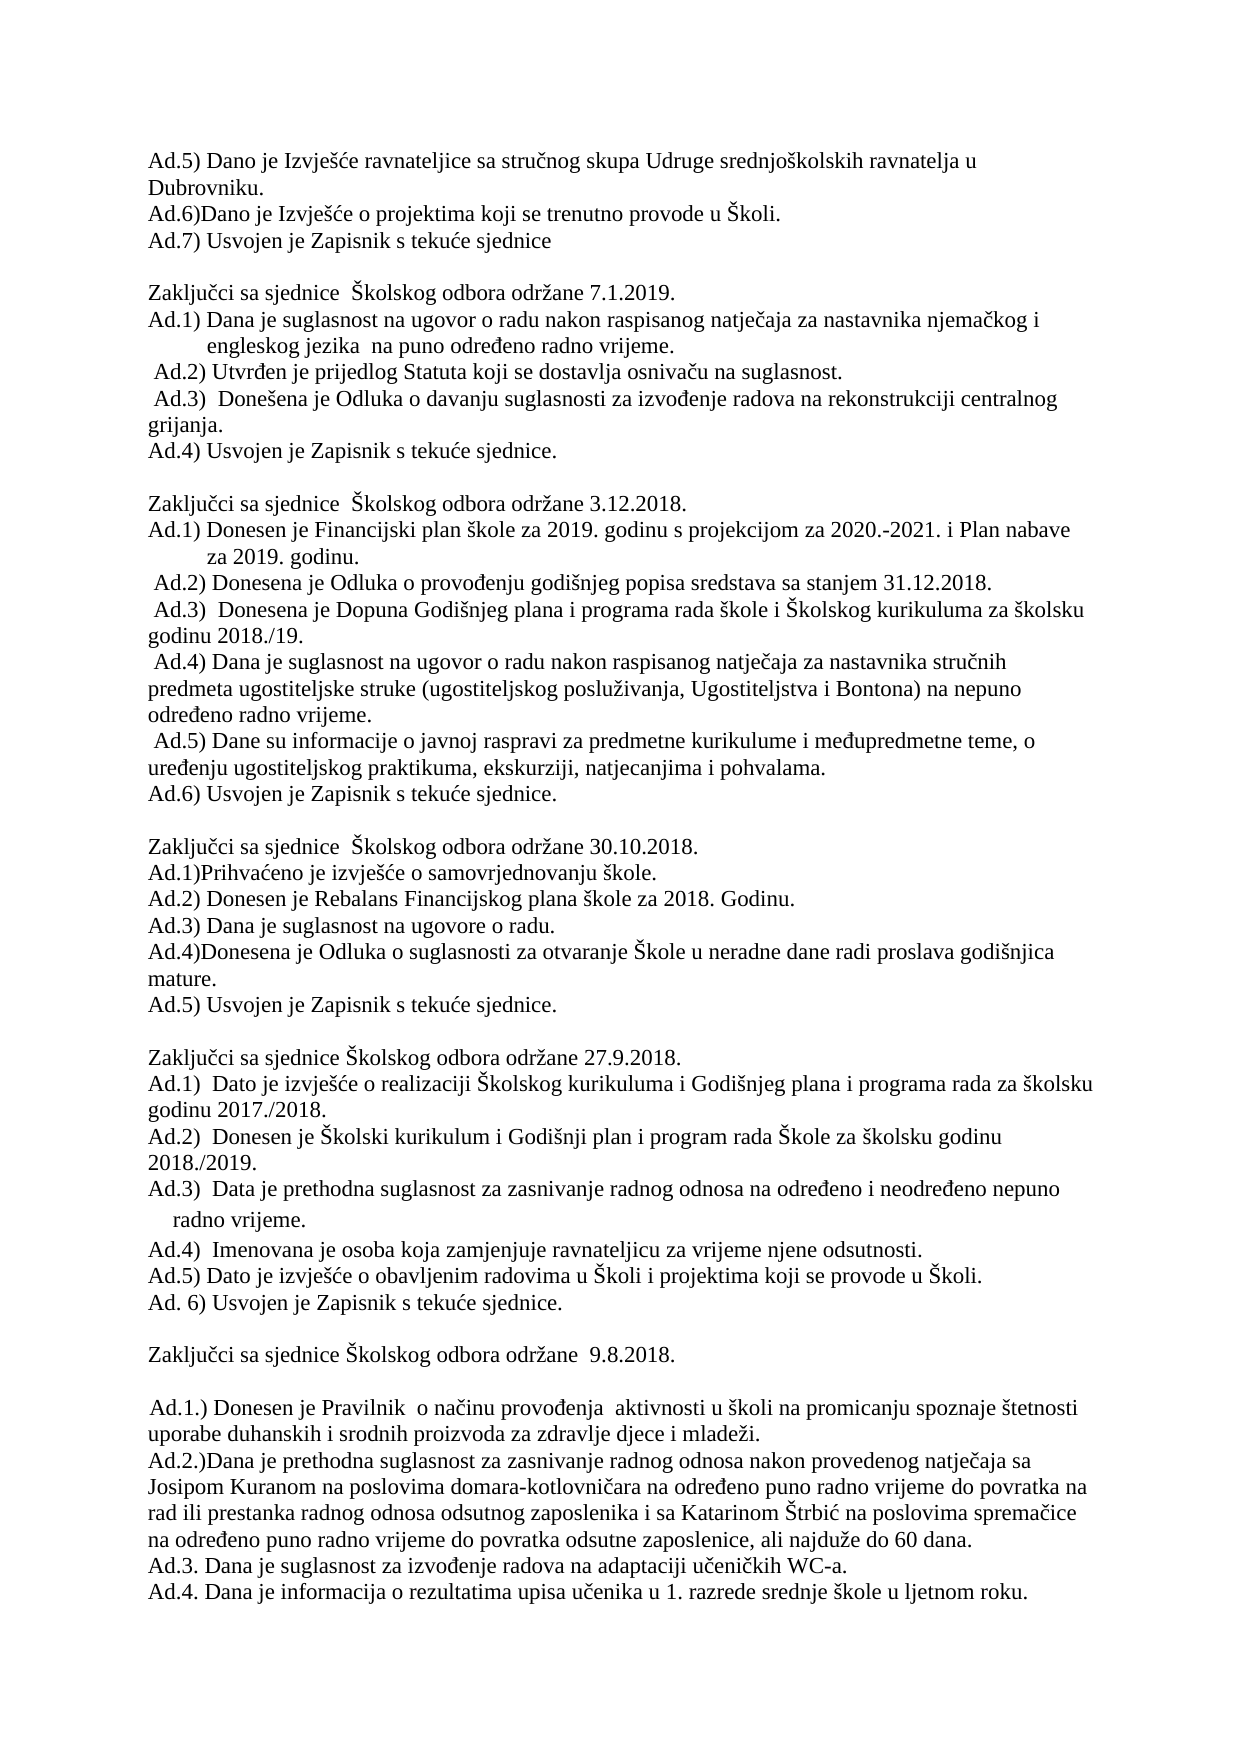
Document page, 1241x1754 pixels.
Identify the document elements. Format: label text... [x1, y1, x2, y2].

text Ad.7) Usvojen je Zapisnik s tekuće sjednice [148, 227, 1093, 253]
text Ad.3) Donesena je Dopuna Godišnjeg plana i programa rada škole i Školskog kurikuluma za školsku godinu 2018./19. [148, 596, 1093, 648]
text Ad.1.) Donesen je Pravilnik o načinu provođenja aktivnosti u školi na promicanju spoznaje štetnosti uporabe duhanskih i srodnih proizvoda za zdravlje djece i mladeži. [103, 1394, 1093, 1447]
text Ad.2) Donesen je Rebalans Financijskog plana škole za 2018. Godinu. [148, 886, 1093, 912]
text Zaključci sa sjednice Školskog odbora održane 3.12.2018. [148, 490, 1093, 517]
text Ad.4) Usvojen je Zapisnik s tekuće sjednice. [148, 437, 1093, 464]
text Ad.6)Dano je Izvješće o projektima koji se trenutno provode u Školi. [148, 200, 1093, 227]
text Ad.3) Donešena je Odluka o davanju suglasnosti za izvođenje radova na rekonstrukciji centralnog grijanja. [148, 385, 1093, 437]
text Ad.2) Donesen je Školski kurikulum i Godišnji plan i program rada Škole za školsku godinu 2018./2019. [148, 1123, 1113, 1175]
text Ad.4) Dana je suglasnost na ugovor o radu nakon raspisanog natječaja za nastavnika stručnih predmeta ugostiteljske struke (ugostiteljskog posluživanja, Ugostiteljstva i Bontona) na nepuno određeno radno vrijeme. [148, 648, 1093, 727]
text Ad.5) Dane su informacije o javnoj raspravi za predmetne kurikulume i međupredmetne teme, o uređenju ugostiteljskog praktikuma, ekskurziji, natjecanjima i pohvalama. [148, 727, 1093, 780]
text Ad.1)Prihvaćeno je izvješće o samovrjednovanju škole. [148, 859, 1093, 886]
text Zaključci sa sjednice Školskog odbora održane 30.10.2018. [148, 833, 1093, 859]
text Ad.4) Imenovana je osoba koja zamjenjuje ravnateljicu za vrijeme njene odsutnosti. [148, 1236, 1093, 1262]
text Ad.2.)Dana je prethodna suglasnost za zasnivanje radnog odnosa nakon provedenog natječaja sa Josipom Kuranom na poslovima domara-kotlovničara na određeno puno radno vrijeme do povratka na rad ili prestanka radnog odnosa odsutnog zaposlenika i sa Katarinom Štrbić na poslovima spremačice na određeno puno radno vrijeme do povratka odsutne zaposlenice, ali najduže do 60 dana. [148, 1447, 1093, 1552]
text Ad.3) Data je prethodna suglasnost za zasnivanje radnog odnosa na određeno i neodređeno nepuno radno vrijeme. [148, 1175, 1093, 1232]
text Ad.5) Dano je Izvješće ravnateljice sa stručnog skupa Udruge srednjoškolskih ravnatelja u Dubrovniku. [148, 148, 1093, 200]
text Ad.2) Utvrđen je prijedlog Statuta koji se dostavlja osnivaču na suglasnost. [148, 358, 1093, 385]
text Ad.1) Dana je suglasnost na ugovor o radu nakon raspisanog natječaja za nastavnika njemačkog i engleskog jezika na puno određeno radno vrijeme. [148, 306, 1093, 358]
text Zaključci sa sjednice Školskog odbora održane 27.9.2018. [148, 1044, 1113, 1070]
text Zaključci sa sjednice Školskog odbora održane 7.1.2019. [148, 279, 1093, 306]
text Zaključci sa sjednice Školskog odbora održane 9.8.2018. [148, 1341, 1093, 1368]
text Ad.3. Dana je suglasnost za izvođenje radova na adaptaciji učeničkih WC-a. [148, 1552, 1093, 1578]
text Ad.4. Dana je informacija o rezultatima upisa učenika u 1. razrede srednje škole u ljetnom roku. [148, 1578, 1093, 1605]
text Ad.1) Donesen je Financijski plan škole za 2019. godinu s projekcijom za 2020.-2021. i Plan nabave za 2019. godinu. [148, 517, 1093, 569]
text Ad.5) Dato je izvješće o obavljenim radovima u Školi i projektima koji se provode u Školi. [148, 1262, 1093, 1288]
text Ad.6) Usvojen je Zapisnik s tekuće sjednice. [148, 780, 1093, 806]
text Ad.2) Donesena je Odluka o provođenju godišnjeg popisa sredstava sa stanjem 31.12.2018. [148, 569, 1093, 596]
text Ad.3) Dana je suglasnost na ugovore o radu. [148, 912, 1093, 938]
text Ad. 6) Usvojen je Zapisnik s tekuće sjednice. [148, 1288, 1093, 1315]
text Ad.5) Usvojen je Zapisnik s tekuće sjednice. [148, 991, 1093, 1017]
text Ad.4)Donesena je Odluka o suglasnosti za otvaranje Škole u neradne dane radi proslava godišnjica mature. [148, 938, 1093, 991]
text Ad.1) Dato je izvješće o realizaciji Školskog kurikuluma i Godišnjeg plana i programa rada za školsku godinu 2017./2018. [148, 1070, 1113, 1123]
